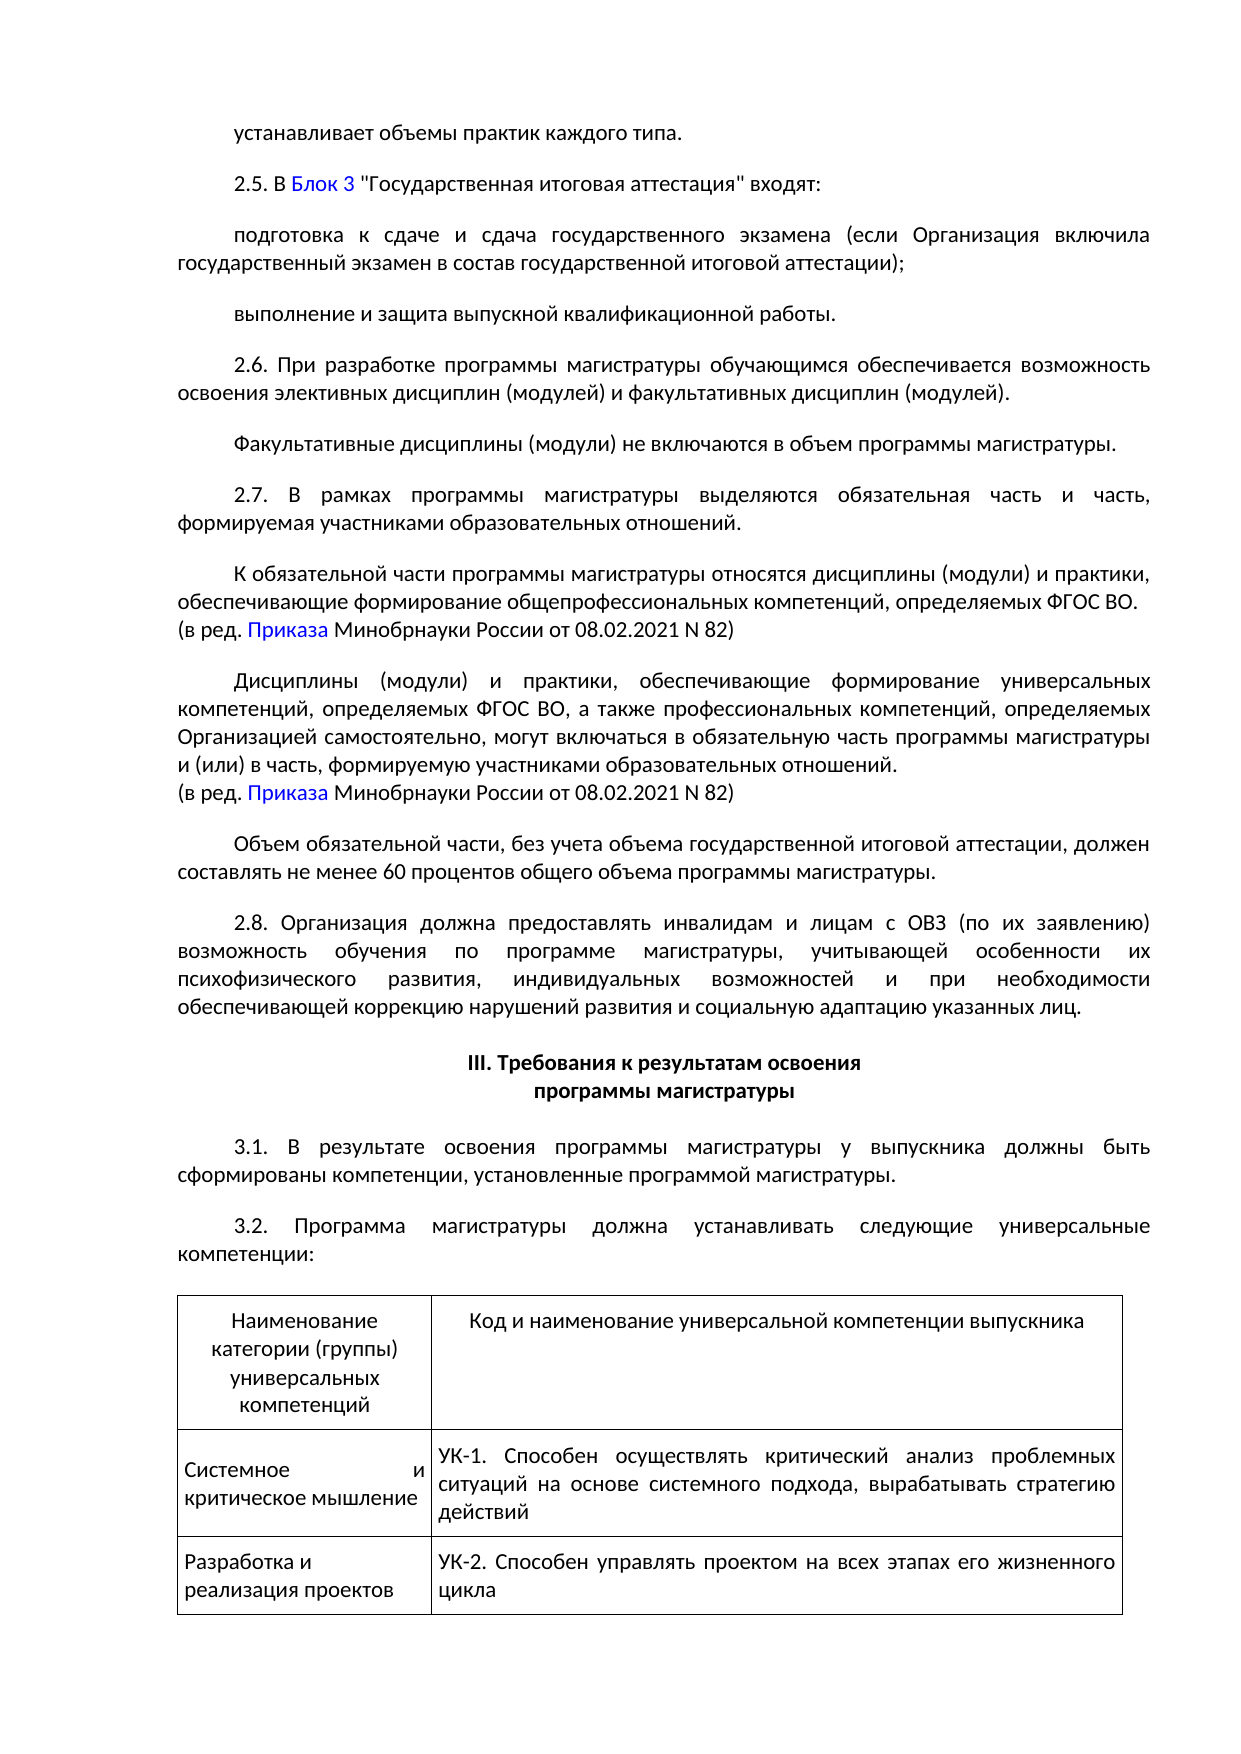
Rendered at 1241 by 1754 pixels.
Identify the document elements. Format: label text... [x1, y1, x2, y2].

text 2.7. В рамках программы магистратуры выделяются обязательная часть и часть, формируемая участниками образовательных отношений. [177, 480, 1152, 536]
title III. Требования к результатам освоения [177, 1048, 1152, 1076]
table_cell Системное и критическое мышление [178, 1430, 431, 1536]
text К обязательной части программы магистратуры относятся дисциплины (модули) и практики, обеспечивающие формирование общепрофессиональных компетенций, определяемых ФГОС ВО. [177, 559, 1152, 615]
table_cell УК-1. Способен осуществлять критический анализ проблемных ситуаций на основе системного подхода, вырабатывать стратегию действий [432, 1430, 1122, 1536]
text подготовка к сдаче и сдача государственного экзамена (если Организация включила государственный экзамен в состав государственной итоговой аттестации); [177, 220, 1152, 276]
text (в ред. Приказа Минобрнауки России от 08.02.2021 N 82) [177, 615, 1152, 643]
table_cell Разработка и реализация проектов [178, 1537, 431, 1614]
text Объем обязательной части, без учета объема государственной итоговой аттестации, должен составлять не менее 60 процентов общего объема программы магистратуры. [177, 829, 1152, 885]
text Дисциплины (модули) и практики, обеспечивающие формирование универсальных компетенций, определяемых ФГОС ВО, а также профессиональных компетенций, определяемых Организацией самостоятельно, могут включаться в обязательную часть программы магистратуры и (или) в часть, формируемую участниками образовательных отношений. [177, 666, 1152, 778]
text 2.5. В Блок 3 "Государственная итоговая аттестация" входят: [177, 169, 1152, 197]
text Факультативные дисциплины (модули) не включаются в объем программы магистратуры. [177, 429, 1152, 457]
text 2.6. При разработке программы магистратуры обучающимся обеспечивается возможность освоения элективных дисциплин (модулей) и факультативных дисциплин (модулей). [177, 350, 1152, 406]
title программы магистратуры [177, 1076, 1152, 1104]
text выполнение и защита выпускной квалификационной работы. [177, 299, 1152, 327]
text 3.1. В результате освоения программы магистратуры у выпускника должны быть сформированы компетенции, установленные программой магистратуры. [177, 1132, 1152, 1188]
table_header Наименование категории (группы) универсальных компетенций [178, 1296, 431, 1429]
text 2.8. Организация должна предоставлять инвалидам и лицам с ОВЗ (по их заявлению) возможность обучения по программе магистратуры, учитывающей особенности их психофизического развития, индивидуальных возможностей и при необходимости обеспечивающей коррекцию нарушений развития и социальную адаптацию указанных лиц. [177, 908, 1152, 1020]
table_header Код и наименование универсальной компетенции выпускника [432, 1296, 1122, 1429]
text 3.2. Программа магистратуры должна устанавливать следующие универсальные компетенции: [177, 1211, 1152, 1267]
text (в ред. Приказа Минобрнауки России от 08.02.2021 N 82) [177, 778, 1152, 806]
text устанавливает объемы практик каждого типа. [177, 118, 1152, 146]
table_cell УК-2. Способен управлять проектом на всех этапах его жизненного цикла [432, 1537, 1122, 1614]
